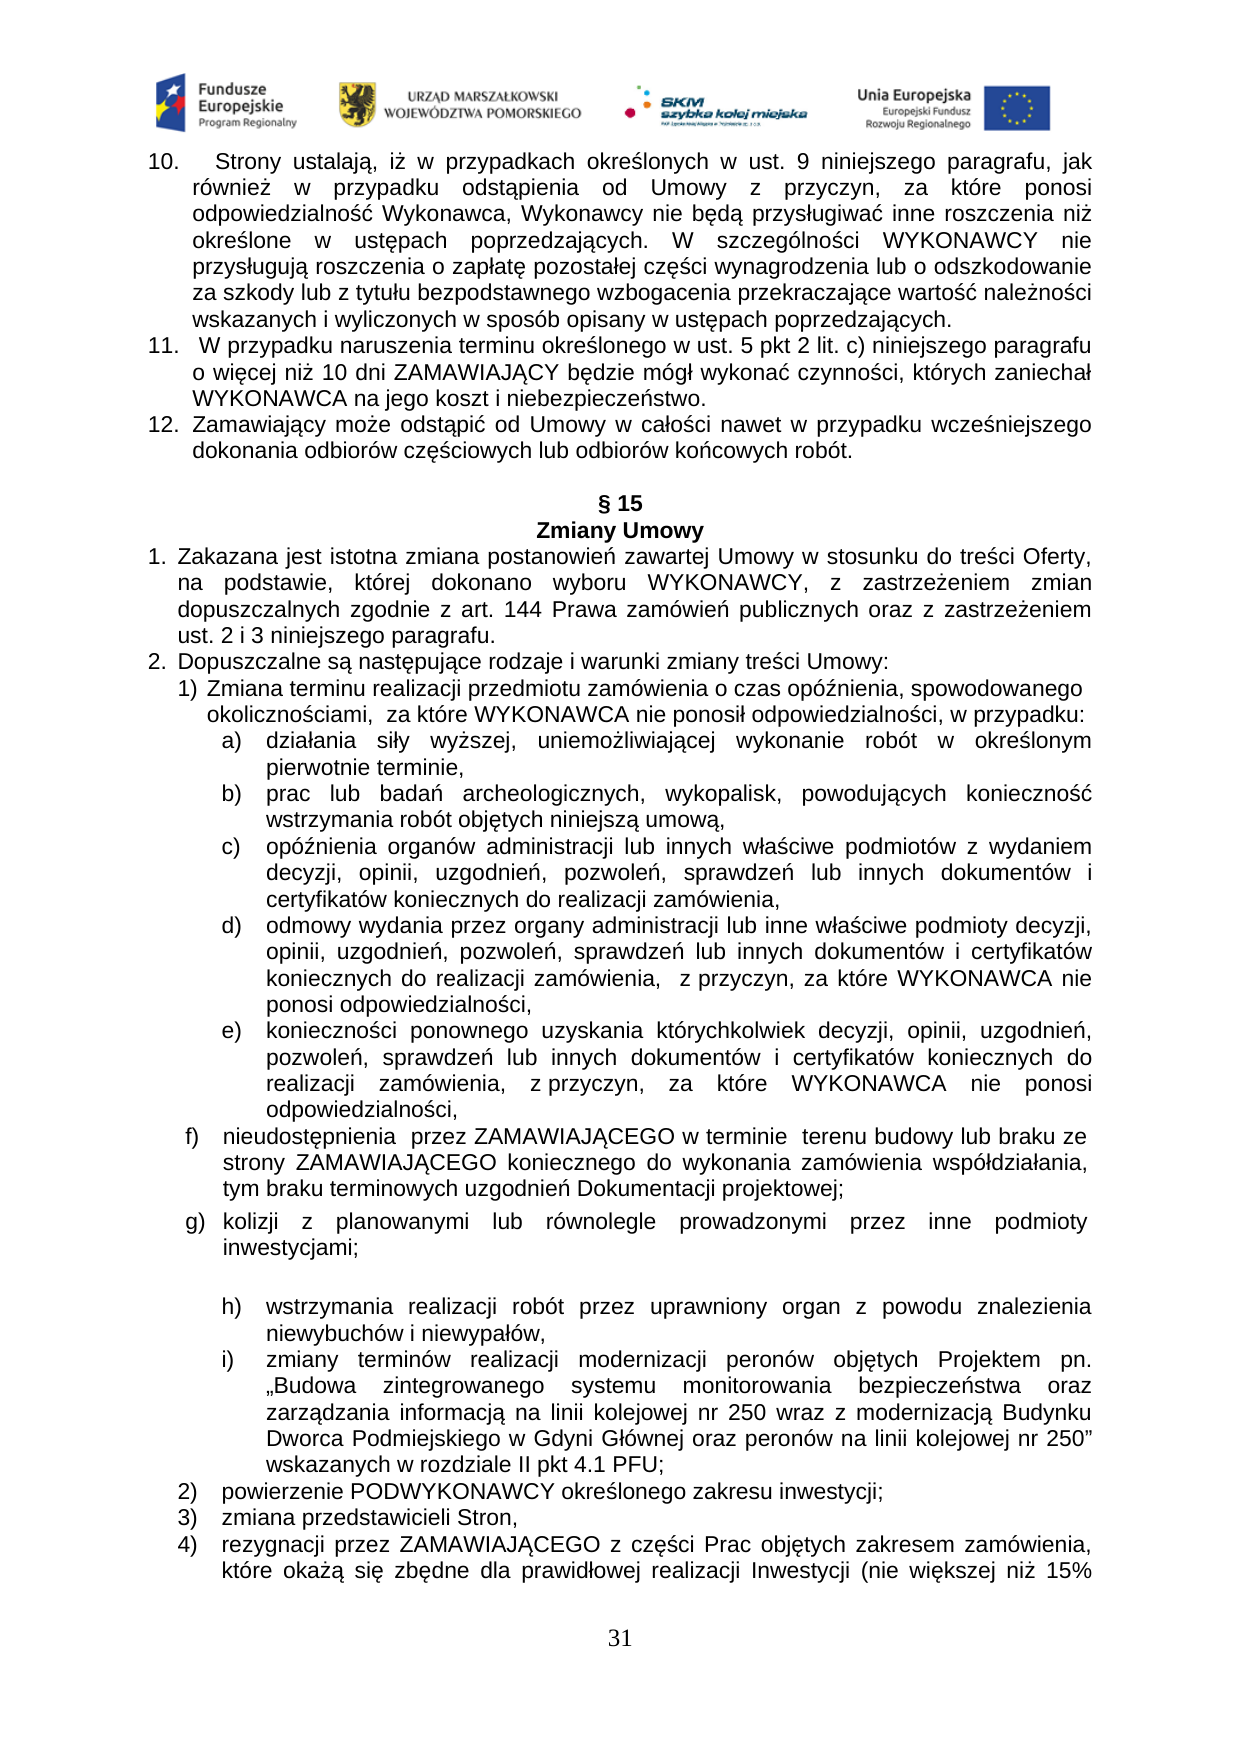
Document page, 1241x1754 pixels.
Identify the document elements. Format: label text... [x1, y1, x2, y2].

list odmowy wydania przez organy administracji lub inne właściwe podmioty decyzji, opinii, uzgodnień, pozwoleń, sprawdzeń lub innych dokumentów i certyfikatów koniecznych do realizacji zamówienia, z przyczyn, za które WYKONAWCA nie ponosi odpowiedzialności, [221, 912, 1093, 1017]
list powierzenie PODWYKONAWCY określonego zakresu inwestycji; [177, 1478, 1093, 1504]
list zmiana przedstawicieli Stron, [177, 1504, 1093, 1531]
list kolizji z planowanymi lub równolegle prowadzonymi przez inne podmioty inwestycjami; [185, 1208, 1088, 1261]
list W przypadku naruszenia terminu określonego w ust. 5 pkt 2 lit. c) niniejszego paragrafu o więcej niż 10 dni ZAMAWIAJĄCY będzie mógł wykonać czynności, których zaniechał WYKONAWCA na jego koszt i niebezpieczeństwo. [148, 332, 1093, 411]
list Zakazana jest istotna zmiana postanowień zawartej Umowy w stosunku do treści Oferty, na podstawie, której dokonano wyboru WYKONAWCY, z zastrzeżeniem zmian dopuszczalnych zgodnie z art. 144 Prawa zamówień publicznych oraz z zastrzeżeniem ust. 2 i 3 niniejszego paragrafu. [148, 543, 1093, 648]
list Dopuszczalne są następujące rodzaje i warunki zmiany treści Umowy: [148, 648, 1093, 675]
list wstrzymania realizacji robót przez uprawniony organ z powodu znalezienia niewybuchów i niewypałów, [221, 1293, 1093, 1346]
list Strony ustalają, iż w przypadkach określonych w ust. 9 niniejszego paragrafu, jak również w przypadku odstąpienia od Umowy z przyczyn, za które ponosi odpowiedzialność Wykonawca, Wykonawcy nie będą przysługiwać inne roszczenia niż określone w ustępach poprzedzających. W szczególności WYKONAWCY nie przysługują roszczenia o zapłatę pozostałej części wynagrodzenia lub o odszkodowanie za szkody lub z tytułu bezpodstawnego wzbogacenia przekraczające wartość należności wskazanych i wyliczonych w sposób opisany w ustępach poprzedzających. [148, 148, 1093, 332]
text Zmiany Umowy [148, 517, 1093, 543]
list nieudostępnienia przez ZAMAWIAJĄCEGO w terminie terenu budowy lub braku ze strony ZAMAWIAJĄCEGO koniecznego do wykonania zamówienia współdziałania, tym braku terminowych uzgodnień Dokumentacji projektowej; [185, 1123, 1088, 1202]
list Zmiana terminu realizacji przedmiotu zamówienia o czas opóźnienia, spowodowanego okolicznościami, za które WYKONAWCA nie ponosił odpowiedzialności, w przypadku: [177, 675, 1093, 727]
text § 15 [148, 490, 1093, 517]
list działania siły wyższej, uniemożliwiającej wykonanie robót w określonym pierwotnie terminie, [221, 727, 1093, 780]
list konieczności ponownego uzyskania którychkolwiek decyzji, opinii, uzgodnień, pozwoleń, sprawdzeń lub innych dokumentów i certyfikatów koniecznych do realizacji zamówienia, z przyczyn, za które WYKONAWCA nie ponosi odpowiedzialności, [221, 1017, 1093, 1123]
list zmiany terminów realizacji modernizacji peronów objętych Projektem pn. „Budowa zintegrowanego systemu monitorowania bezpieczeństwa oraz zarządzania informacją na linii kolejowej nr 250 wraz z modernizacją Budynku Dworca Podmiejskiego w Gdyni Głównej oraz peronów na linii kolejowej nr 250” wskazanych w rozdziale II pkt 4.1 PFU; [221, 1346, 1093, 1478]
picture [147, 73, 1063, 146]
list Zamawiający może odstąpić od Umowy w całości nawet w przypadku wcześniejszego dokonania odbiorów częściowych lub odbiorów końcowych robót. [148, 411, 1093, 464]
list prac lub badań archeologicznych, wykopalisk, powodujących konieczność wstrzymania robót objętych niniejszą umową, [221, 780, 1093, 833]
list opóźnienia organów administracji lub innych właściwe podmiotów z wydaniem decyzji, opinii, uzgodnień, pozwoleń, sprawdzeń lub innych dokumentów i certyfikatów koniecznych do realizacji zamówienia, [221, 833, 1093, 912]
